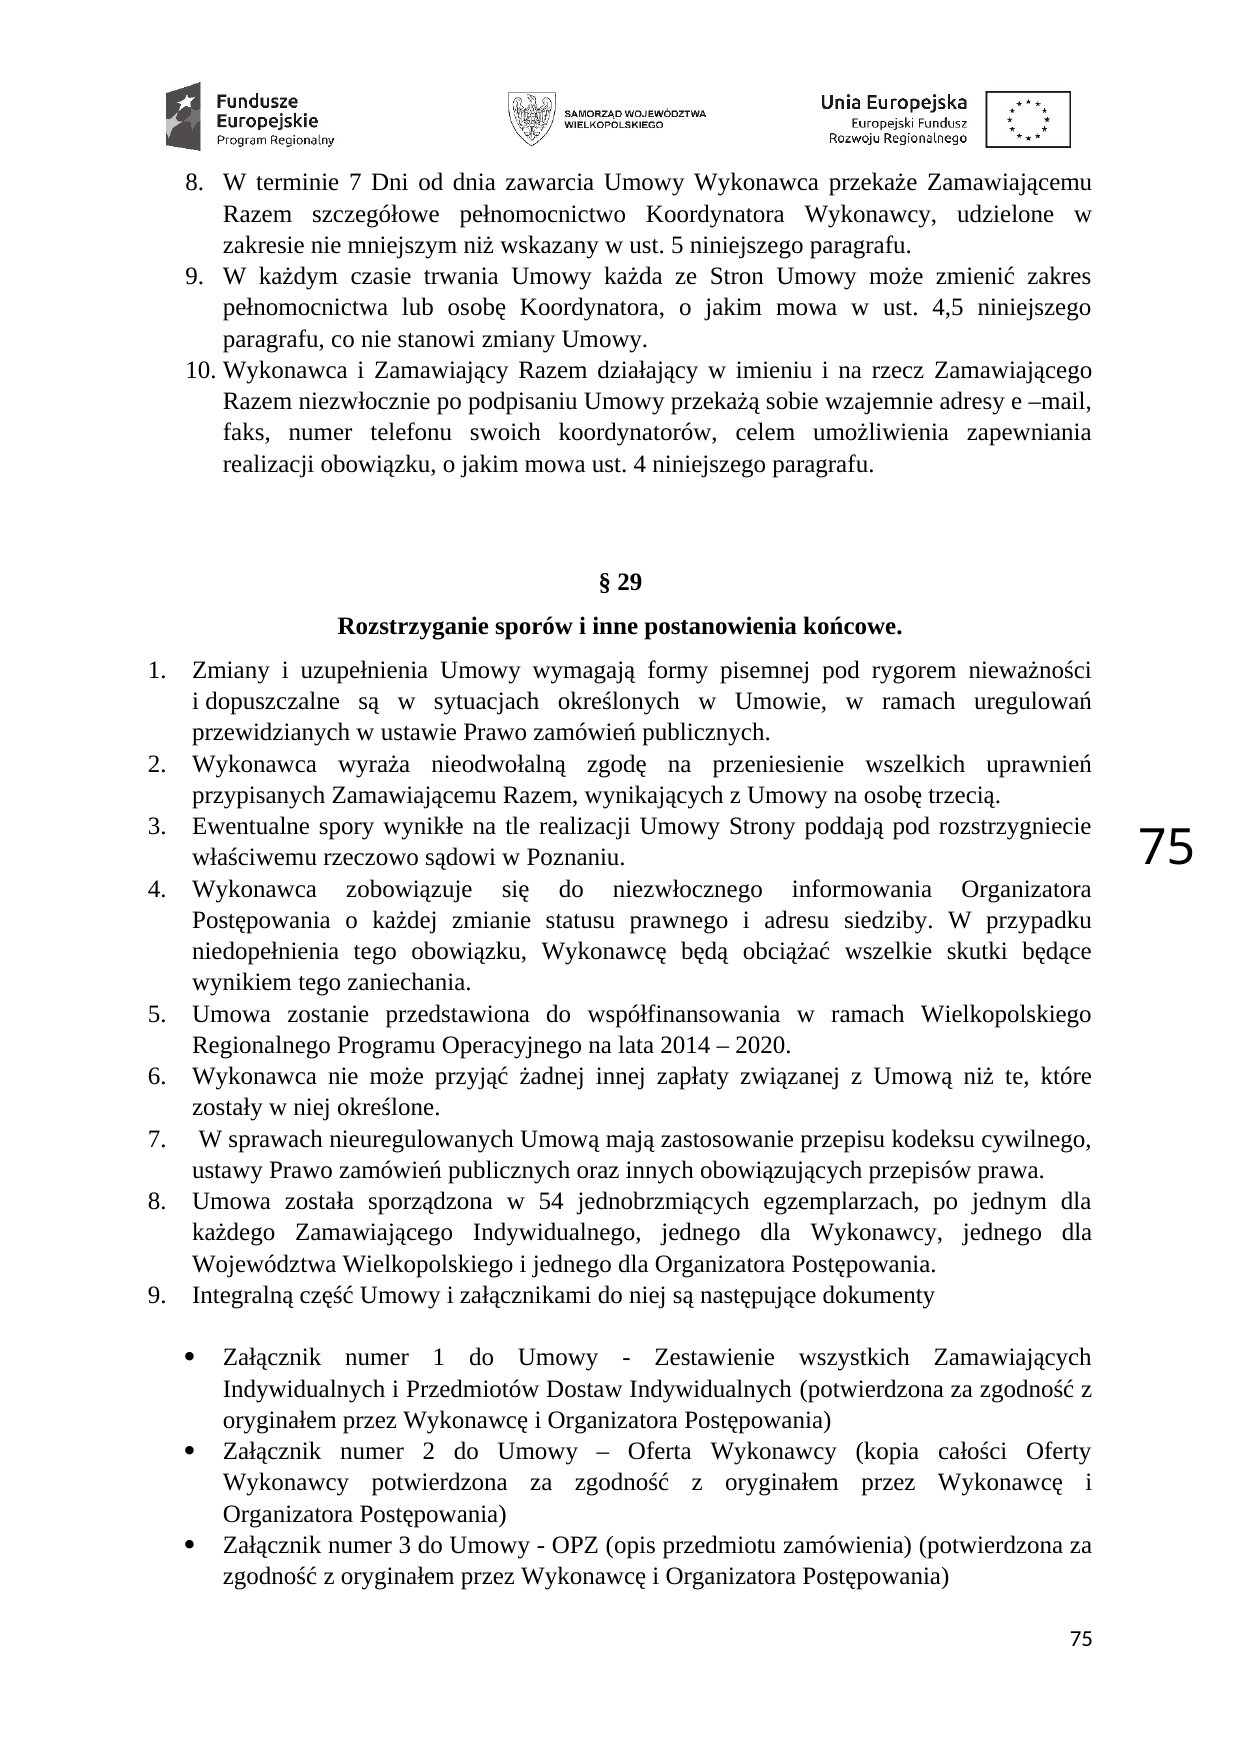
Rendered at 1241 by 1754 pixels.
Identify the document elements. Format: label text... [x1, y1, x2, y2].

list Ewentualne spory wynikłe na tle realizacji Umowy Strony poddają pod rozstrzygniecie właściwemu rzeczowo sądowi w Poznaniu. [148, 809, 1093, 871]
list Umowa została sporządzona w 54 jednobrzmiących egzemplarzach, po jednym dla każdego Zamawiającego Indywidualnego, jednego dla Wykonawcy, jednego dla Województwa Wielkopolskiego i jednego dla Organizatora Postępowania. [148, 1184, 1093, 1277]
list Wykonawca zobowiązuje się do niezwłocznego informowania Organizatora Postępowania o każdej zmianie statusu prawnego i adresu siedziby. W przypadku niedopełnienia tego obowiązku, Wykonawcę będą obciążać wszelkie skutki będące wynikiem tego zaniechania. [148, 871, 1093, 996]
picture [147, 73, 1089, 165]
list Załącznik numer 3 do Umowy - OPZ (opis przedmiotu zamówienia) (potwierdzona za zgodność z oryginałem przez Wykonawcę i Organizatora Postępowania) [185, 1527, 1093, 1590]
list Umowa zostanie przedstawiona do współfinansowania w ramach Wielkopolskiego Regionalnego Programu Operacyjnego na lata 2014 – 2020. [148, 996, 1093, 1059]
list W każdym czasie trwania Umowy każda ze Stron Umowy może zmienić zakres pełnomocnictwa lub osobę Koordynatora, o jakim mowa w ust. 4,5 niniejszego paragrafu, co nie stanowi zmiany Umowy. [185, 259, 1093, 352]
list W sprawach nieuregulowanych Umową mają zastosowanie przepisu kodeksu cywilnego, ustawy Prawo zamówień publicznych oraz innych obowiązujących przepisów prawa. [148, 1121, 1093, 1184]
text § 29 [148, 565, 1093, 596]
list Wykonawca nie może przyjąć żadnej innej zapłaty związanej z Umową niż te, które zostały w niej określone. [148, 1059, 1093, 1121]
list W terminie 7 Dni od dnia zawarcia Umowy Wykonawca przekaże Zamawiającemu Razem szczegółowe pełnomocnictwo Koordynatora Wykonawcy, udzielone w zakresie nie mniejszym niż wskazany w ust. 5 niniejszego paragrafu. [185, 165, 1093, 259]
list Wykonawca wyraża nieodwołalną zgodę na przeniesienie wszelkich uprawnień przypisanych Zamawiającemu Razem, wynikających z Umowy na osobę trzecią. [148, 746, 1093, 809]
list Wykonawca i Zamawiający Razem działający w imieniu i na rzecz Zamawiającego Razem niezwłocznie po podpisaniu Umowy przekażą sobie wzajemnie adresy e –mail, faks, numer telefonu swoich koordynatorów, celem umożliwienia zapewniania realizacji obowiązku, o jakim mowa ust. 4 niniejszego paragrafu. [185, 352, 1093, 477]
list Załącznik numer 1 do Umowy - Zestawienie wszystkich Zamawiających Indywidualnych i Przedmiotów Dostaw Indywidualnych (potwierdzona za zgodność z oryginałem przez Wykonawcę i Organizatora Postępowania) [185, 1340, 1093, 1434]
list Integralną część Umowy i załącznikami do niej są następujące dokumenty [148, 1277, 1093, 1309]
list Zmiany i uzupełnienia Umowy wymagają formy pisemnej pod rygorem nieważności i dopuszczalne są w sytuacjach określonych w Umowie, w ramach uregulowań przewidzianych w ustawie Prawo zamówień publicznych. [148, 652, 1093, 746]
text Rozstrzyganie sporów i inne postanowienia końcowe. [148, 609, 1093, 640]
list Załącznik numer 2 do Umowy – Oferta Wykonawcy (kopia całości Oferty Wykonawcy potwierdzona za zgodność z oryginałem przez Wykonawcę i Organizatora Postępowania) [185, 1434, 1093, 1527]
